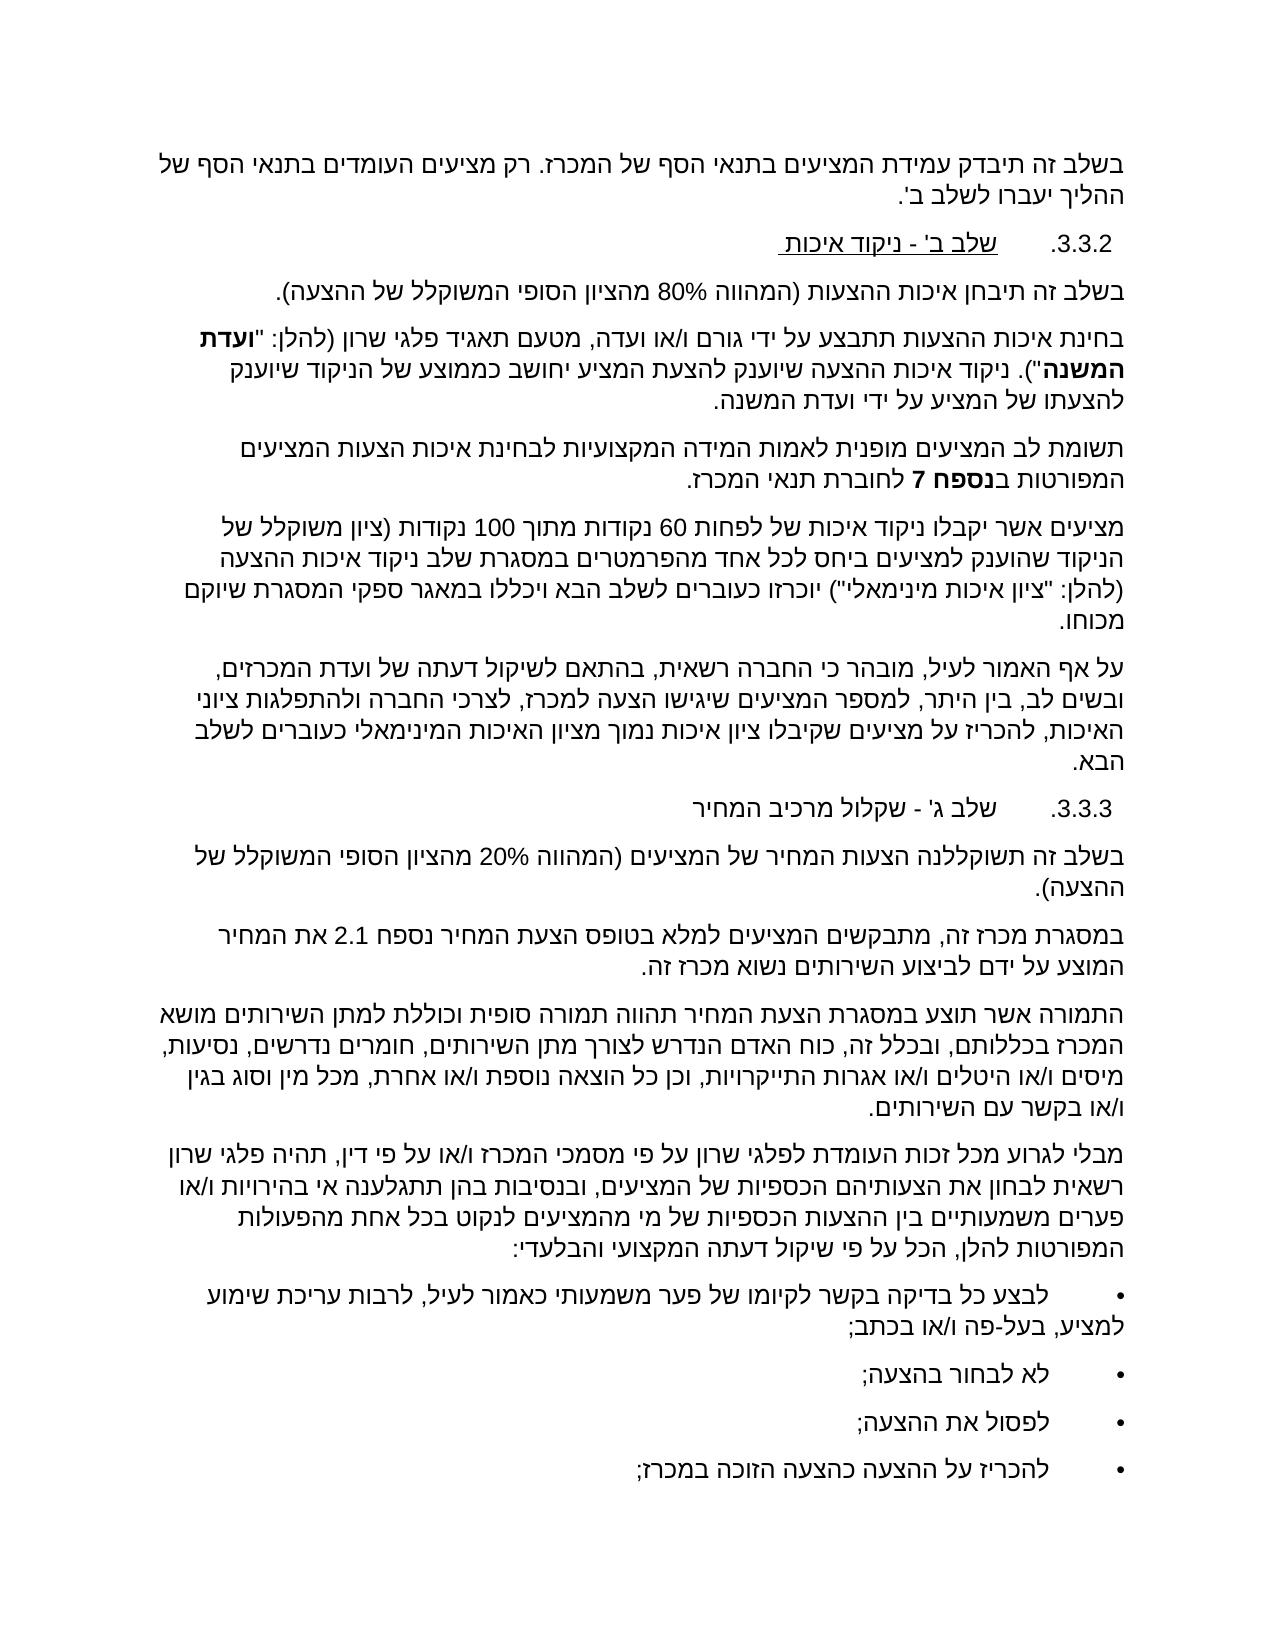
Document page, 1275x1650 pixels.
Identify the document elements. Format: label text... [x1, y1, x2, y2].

text בשלב זה תיבדק עמידת המציעים בתנאי הסף של המכרז. רק מציעים העומדים בתנאי הסף של ההליך יעברו לשלב ב'. [150, 150, 1125, 210]
list שלב ב' - ניקוד איכות [150, 229, 1050, 257]
text במסגרת מכרז זה, מתבקשים המציעים למלא בטופס הצעת המחיר נספח 2.1 את המחיר המוצע על ידם לביצוע השירותים נשוא מכרז זה. [150, 921, 1125, 981]
text בחינת איכות ההצעות תתבצע על ידי גורם ו/או ועדה, מטעם תאגיד פלגי שרון (להלן: "ועדת המשנה"). ניקוד איכות ההצעה שיוענק להצעת המציע יחושב כממוצע של הניקוד שיוענק להצעתו של המציע על ידי ועדת המשנה. [150, 324, 1125, 415]
text על אף האמור לעיל, מובהר כי החברה רשאית, בהתאם לשיקול דעתה של ועדת המכרזים, ובשים לב, בין היתר, למספר המציעים שיגישו הצעה למכרז, לצרכי החברה ולהתפלגות ציוני האיכות, להכריז על מציעים שקיבלו ציון איכות נמוך מציון האיכות המינימאלי כעוברים לשלב הבא. [150, 653, 1125, 775]
text בשלב זה תשוקללנה הצעות המחיר של המציעים (המהווה 20% מהציון הסופי המשוקלל של ההצעה). [150, 842, 1125, 902]
text תשומת לב המציעים מופנית לאמות המידה המקצועיות לבחינת איכות הצעות המציעים המפורטות בנספח 7 לחוברת תנאי המכרז. [150, 434, 1125, 494]
text • לבצע כל בדיקה בקשר לקיומו של פער משמעותי כאמור לעיל, לרבות עריכת שימוע למציע, בעל-פה ו/או בכתב; [150, 1281, 1125, 1341]
text • לא לבחור בהצעה; [150, 1360, 1125, 1389]
list שלב ג' - שקלול מרכיב המחיר [150, 794, 1050, 823]
text מבלי לגרוע מכל זכות העומדת לפלגי שרון על פי מסמכי המכרז ו/או על פי דין, תהיה פלגי שרון רשאית לבחון את הצעותיהם הכספיות של המציעים, ובנסיבות בהן תתגלענה אי בהירויות ו/או פערים משמעותיים בין ההצעות הכספיות של מי מהמציעים לנקוט בכל אחת מהפעולות המפורטות להלן, הכל על פי שיקול דעתה המקצועי והבלעדי: [150, 1140, 1125, 1262]
text • לפסול את ההצעה; [150, 1408, 1125, 1436]
text מציעים אשר יקבלו ניקוד איכות של לפחות 60 נקודות מתוך 100 נקודות (ציון משוקלל של הניקוד שהוענק למציעים ביחס לכל אחד מהפרמטרים במסגרת שלב ניקוד איכות ההצעה (להלן: "ציון איכות מינימאלי") יוכרזו כעוברים לשלב הבא ויכללו במאגר ספקי המסגרת שיוקם מכוחו. [150, 513, 1125, 634]
text • להכריז על ההצעה כהצעה הזוכה במכרז; [150, 1455, 1125, 1484]
text התמורה אשר תוצע במסגרת הצעת המחיר תהווה תמורה סופית וכוללת למתן השירותים מושא המכרז בכללותם, ובכלל זה, כוח האדם הנדרש לצורך מתן השירותים, חומרים נדרשים, נסיעות, מיסים ו/או היטלים ו/או אגרות התייקרויות, וכן כל הוצאה נוספת ו/או אחרת, מכל מין וסוג בגין ו/או בקשר עם השירותים. [150, 999, 1125, 1121]
text בשלב זה תיבחן איכות ההצעות (המהווה 80% מהציון הסופי המשוקלל של ההצעה). [150, 276, 1125, 305]
